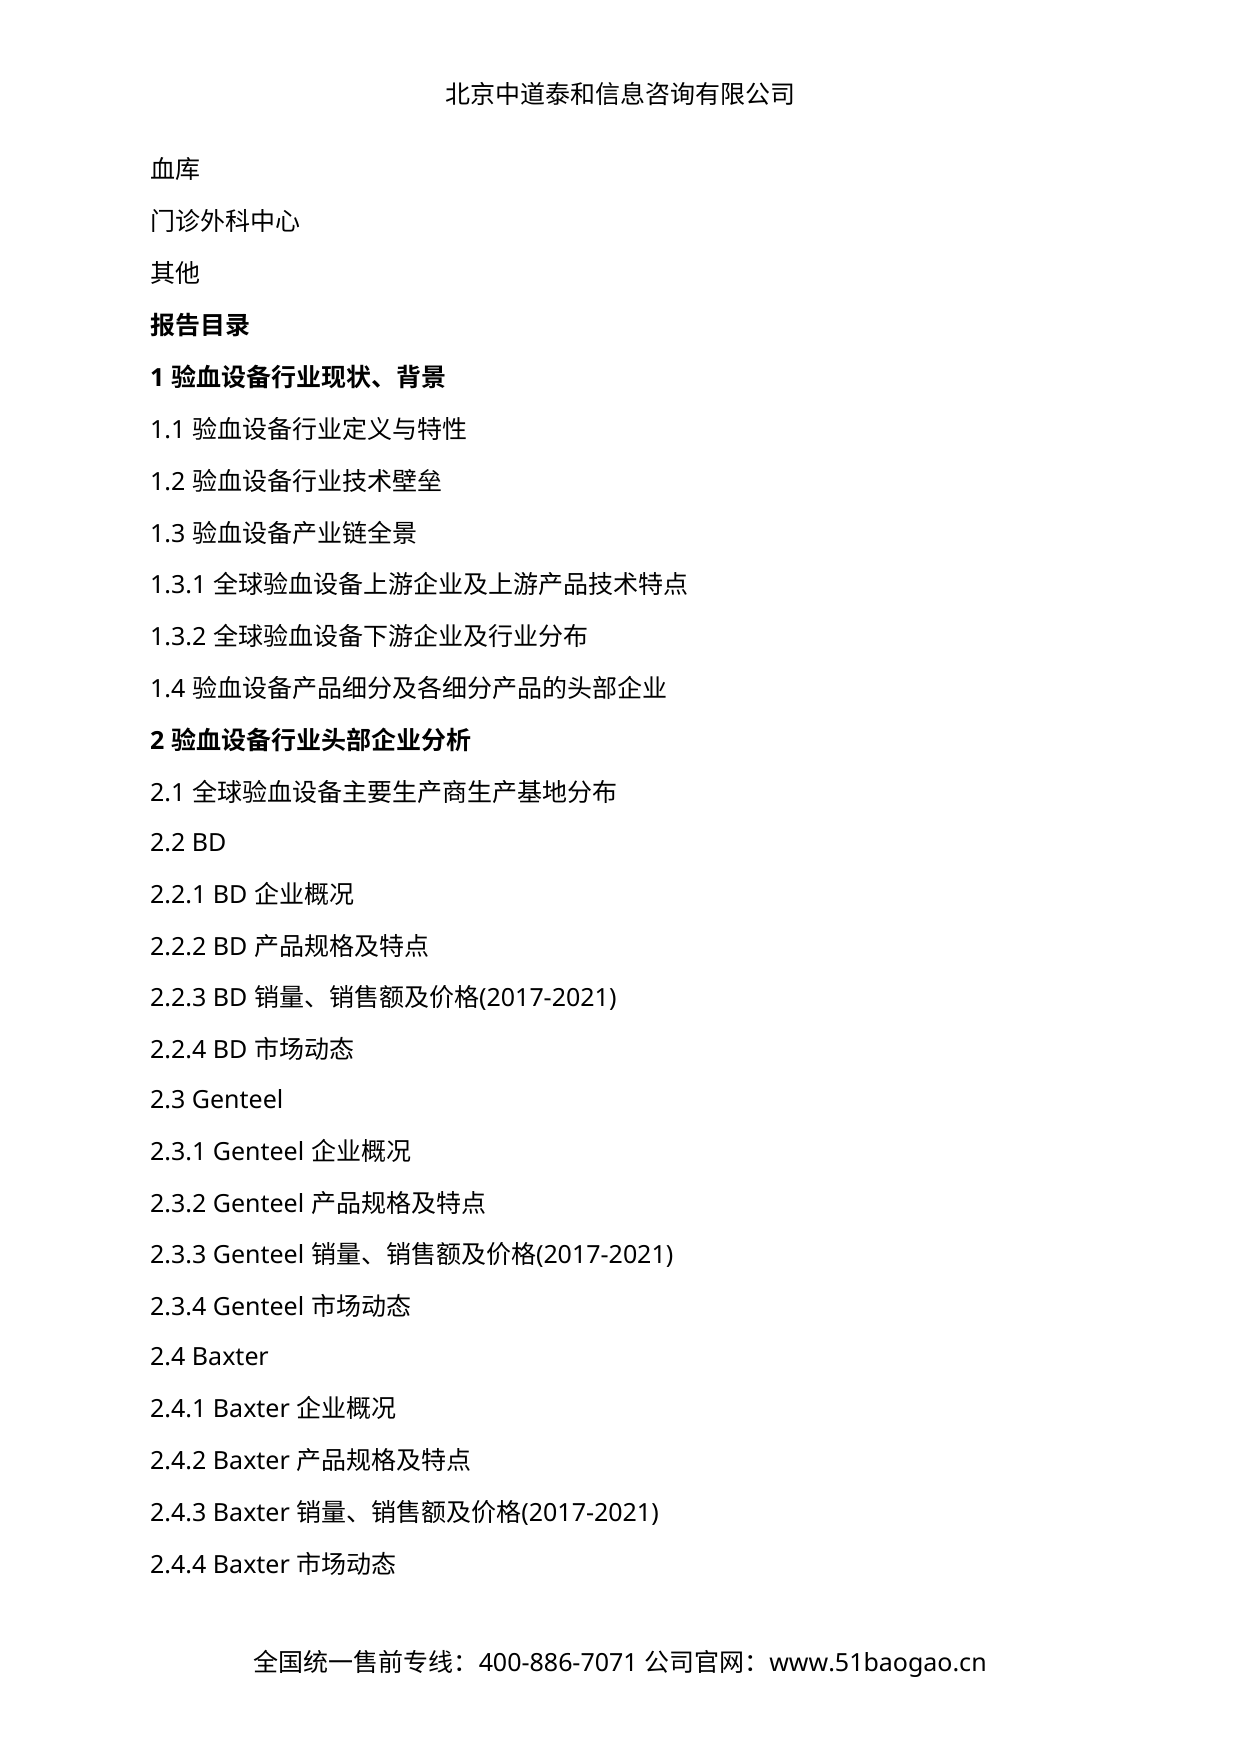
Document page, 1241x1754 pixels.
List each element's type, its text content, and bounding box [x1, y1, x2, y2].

text 2.1 全球验血设备主要生产商生产基地分布 [150, 772, 1090, 809]
text 2.4.2 Baxter 产品规格及特点 [150, 1440, 1090, 1477]
text 血库 [150, 150, 1090, 186]
text 2.2.2 BD 产品规格及特点 [150, 926, 1090, 962]
text 1.2 验血设备行业技术壁垒 [150, 461, 1090, 497]
text 门诊外科中心 [150, 202, 1090, 238]
text 其他 [150, 254, 1090, 290]
text 2.2 BD [150, 824, 1090, 858]
text 报告目录 [150, 306, 1090, 342]
text 2.3 Genteel [150, 1082, 1090, 1116]
text 1.1 验血设备行业定义与特性 [150, 409, 1090, 446]
text 2 验血设备行业头部企业分析 [150, 721, 1090, 757]
text 2.3.2 Genteel 产品规格及特点 [150, 1183, 1090, 1219]
text 2.3.4 Genteel 市场动态 [150, 1287, 1090, 1323]
text 1.3.2 全球验血设备下游企业及行业分布 [150, 617, 1090, 653]
text 2.3.3 Genteel 销量、销售额及价格(2017-2021) [150, 1235, 1090, 1271]
text 1.4 验血设备产品细分及各细分产品的头部企业 [150, 669, 1090, 705]
text 1 验血设备行业现状、背景 [150, 357, 1090, 394]
text 2.2.3 BD 销量、销售额及价格(2017-2021) [150, 978, 1090, 1014]
text 2.4.4 Baxter 市场动态 [150, 1544, 1090, 1580]
text 1.3 验血设备产业链全景 [150, 513, 1090, 549]
text 2.2.4 BD 市场动态 [150, 1030, 1090, 1066]
text 2.2.1 BD 企业概况 [150, 874, 1090, 910]
text 2.4.1 Baxter 企业概况 [150, 1388, 1090, 1425]
text 2.4 Baxter [150, 1339, 1090, 1373]
text 2.3.1 Genteel 企业概况 [150, 1131, 1090, 1167]
text 1.3.1 全球验血设备上游企业及上游产品技术特点 [150, 565, 1090, 601]
text 2.4.3 Baxter 销量、销售额及价格(2017-2021) [150, 1492, 1090, 1528]
